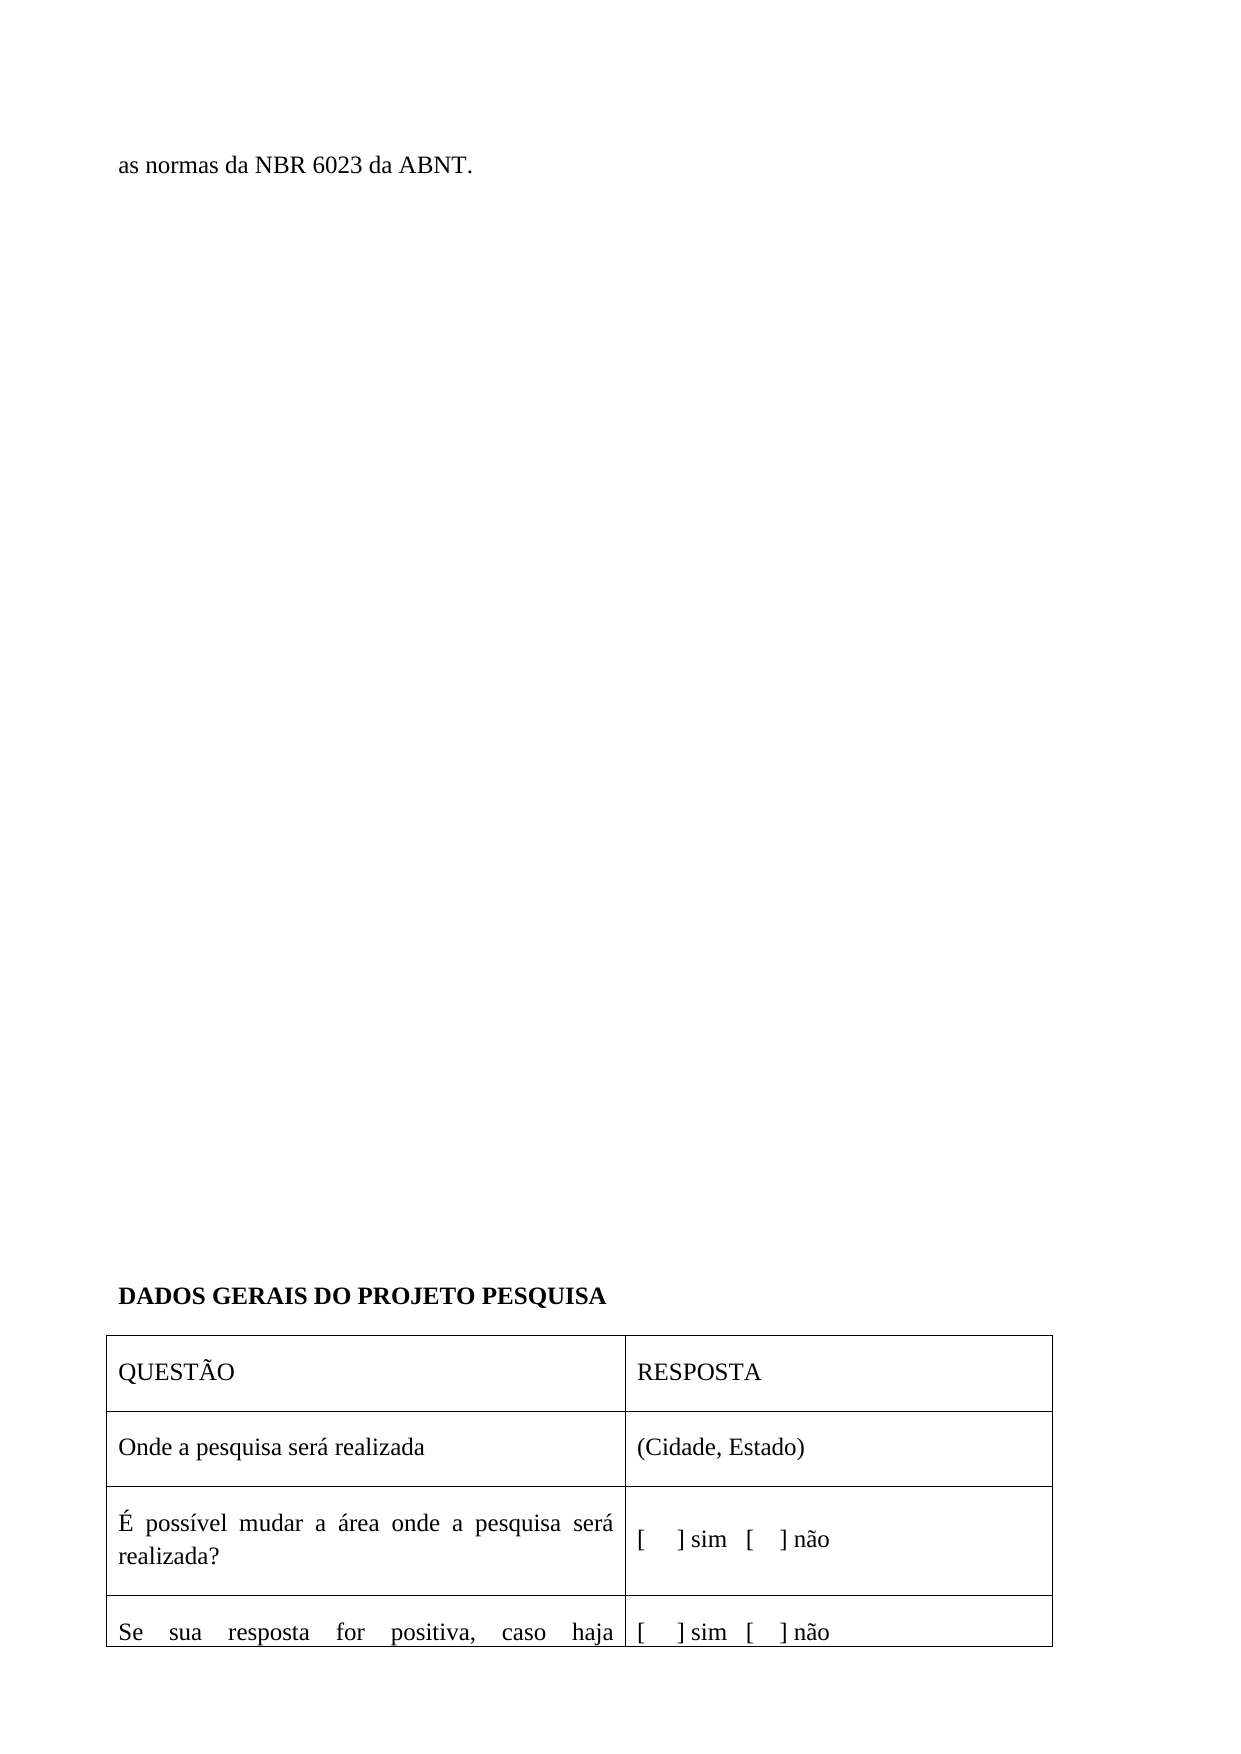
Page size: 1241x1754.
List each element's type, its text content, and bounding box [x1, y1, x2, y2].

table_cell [107, 1596, 625, 1646]
table_header QUESTÃO [107, 1336, 625, 1411]
table_cell Onde a pesquisa será realizada [107, 1412, 625, 1486]
table_cell (Cidade, Estado) [626, 1412, 1052, 1486]
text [118, 150, 1128, 179]
table_header RESPOSTA [626, 1336, 1052, 1411]
table_cell É possível mudar a área onde a pesquisa será realizada? [107, 1487, 625, 1595]
table_cell [ ] sim [ ] não [626, 1596, 1052, 1646]
table_cell [ ] sim [ ] não [626, 1487, 1052, 1595]
text DADOS GERAIS DO PROJETO PESQUISA [118, 1281, 1128, 1310]
